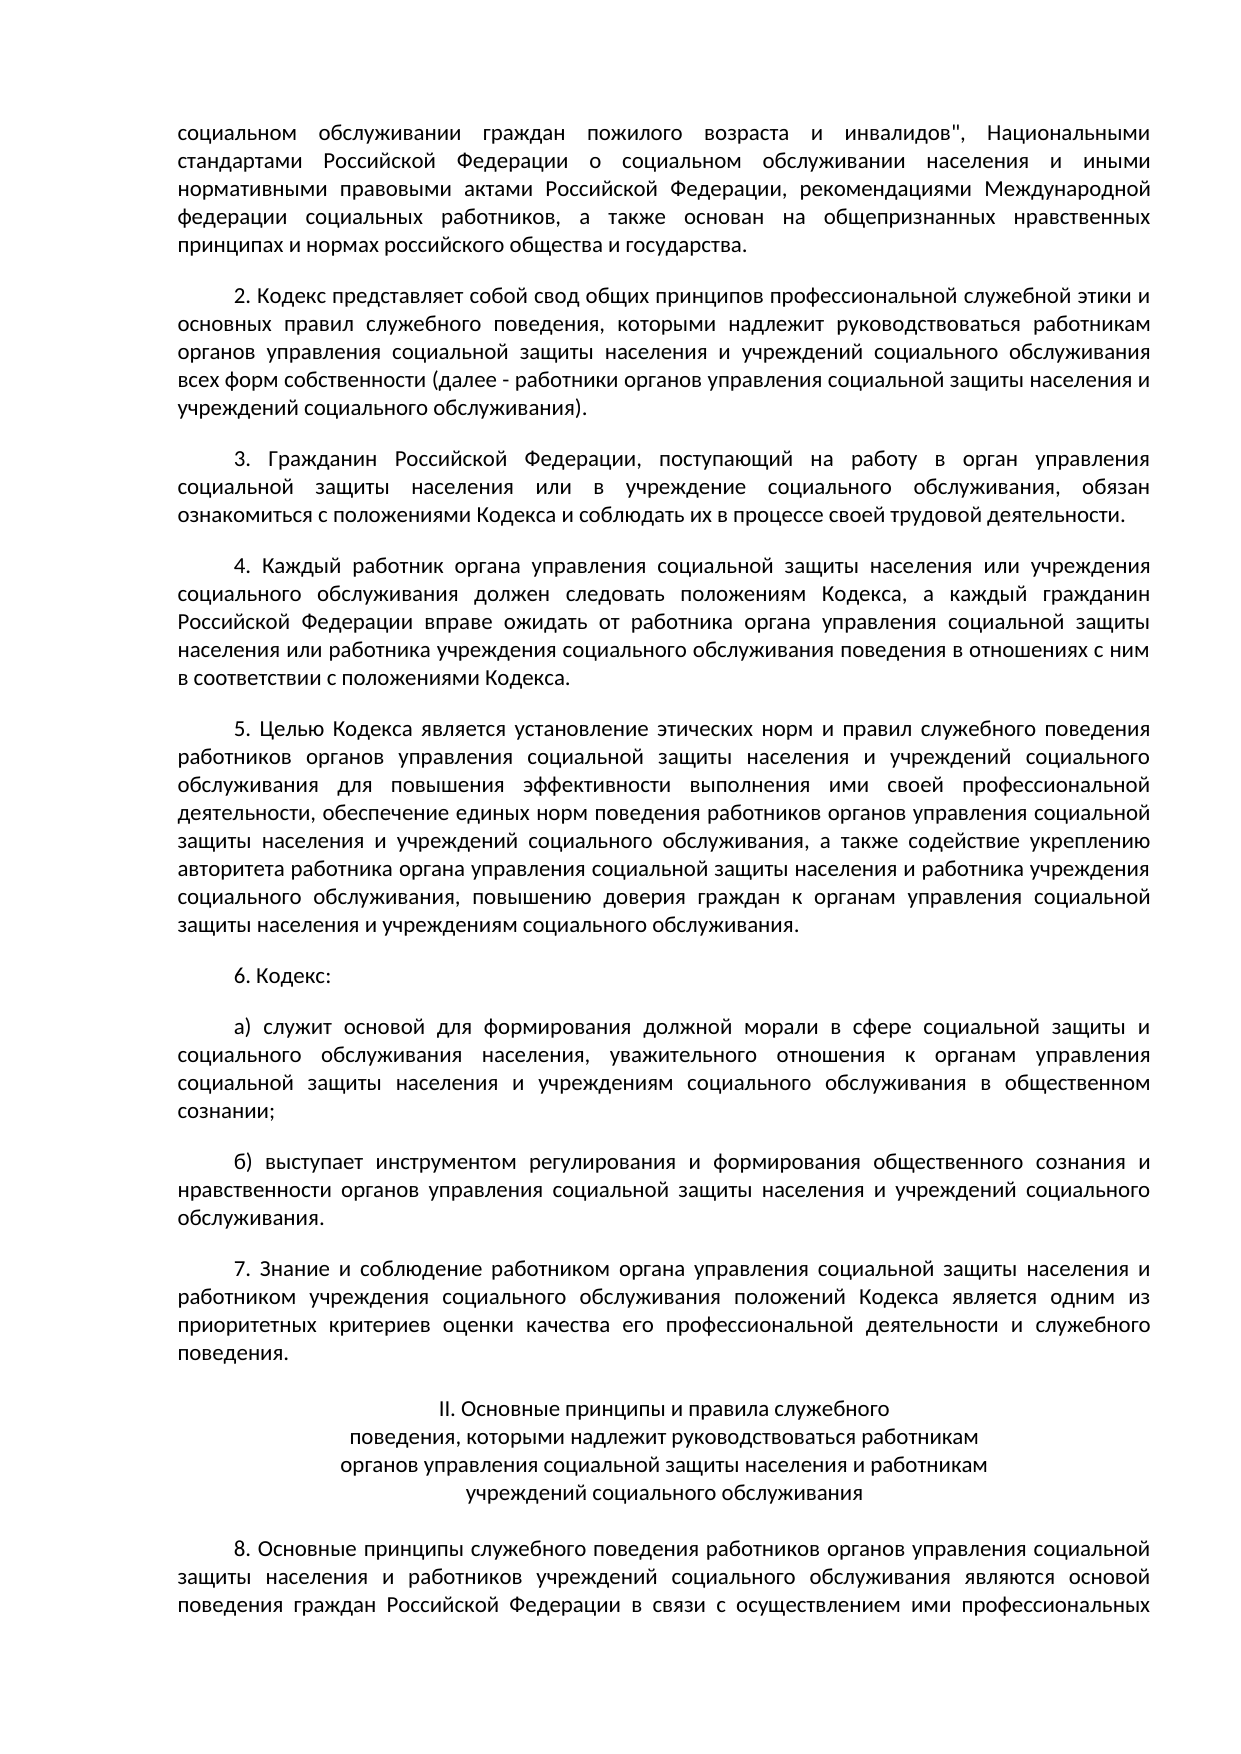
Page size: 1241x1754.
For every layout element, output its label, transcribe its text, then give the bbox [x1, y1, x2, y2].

text б) выступает инструментом регулирования и формирования общественного сознания и нравственности органов управления социальной защиты населения и учреждений социального обслуживания. [177, 1147, 1152, 1231]
text 6. Кодекс: [177, 961, 1152, 989]
text органов управления социальной защиты населения и работникам [177, 1450, 1152, 1478]
text 2. Кодекс представляет собой свод общих принципов профессиональной служебной этики и основных правил служебного поведения, которыми надлежит руководствоваться работникам органов управления социальной защиты населения и учреждений социального обслуживания всех форм собственности (далее - работники органов управления социальной защиты населения и учреждений социального обслуживания). [177, 281, 1152, 421]
text 3. Гражданин Российской Федерации, поступающий на работу в орган управления социальной защиты населения или в учреждение социального обслуживания, обязан ознакомиться с положениями Кодекса и соблюдать их в процессе своей трудовой деятельности. [177, 444, 1152, 528]
text поведения, которыми надлежит руководствоваться работникам [177, 1422, 1152, 1450]
text 5. Целью Кодекса является установление этических норм и правил служебного поведения работников органов управления социальной защиты населения и учреждений социального обслуживания для повышения эффективности выполнения ими своей профессиональной деятельности, обеспечение единых норм поведения работников органов управления социальной защиты населения и учреждений социального обслуживания, а также содействие укреплению авторитета работника органа управления социальной защиты населения и работника учреждения социального обслуживания, повышению доверия граждан к органам управления социальной защиты населения и учреждениям социального обслуживания. [177, 714, 1152, 938]
text учреждений социального обслуживания [177, 1478, 1152, 1506]
text а) служит основой для формирования должной морали в сфере социальной защиты и социального обслуживания населения, уважительного отношения к органам управления социальной защиты населения и учреждениям социального обслуживания в общественном сознании; [177, 1012, 1152, 1124]
text II. Основные принципы и правила служебного [177, 1394, 1152, 1422]
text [177, 118, 1152, 258]
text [177, 1534, 1152, 1618]
text 7. Знание и соблюдение работником органа управления социальной защиты населения и работником учреждения социального обслуживания положений Кодекса является одним из приоритетных критериев оценки качества его профессиональной деятельности и служебного поведения. [177, 1254, 1152, 1366]
text 4. Каждый работник органа управления социальной защиты населения или учреждения социального обслуживания должен следовать положениям Кодекса, а каждый гражданин Российской Федерации вправе ожидать от работника органа управления социальной защиты населения или работника учреждения социального обслуживания поведения в отношениях с ним в соответствии с положениями Кодекса. [177, 551, 1152, 691]
